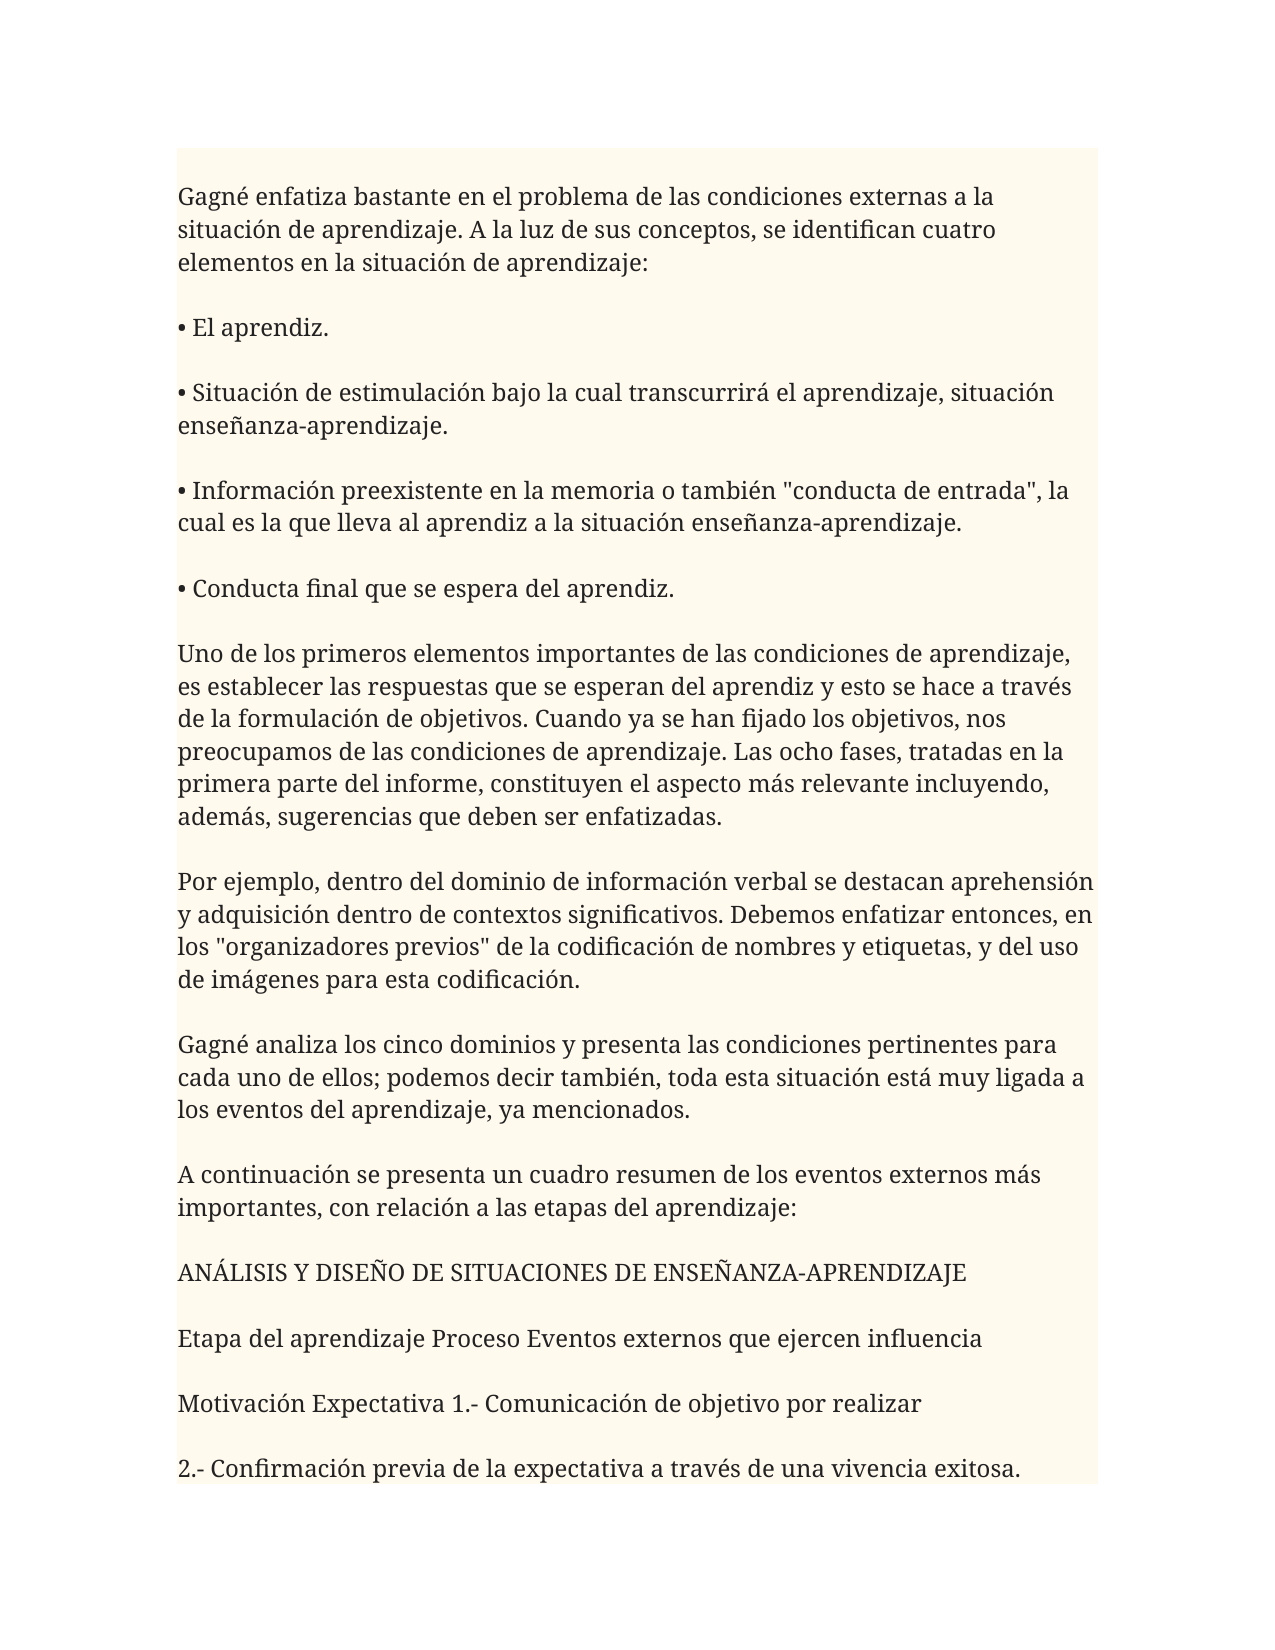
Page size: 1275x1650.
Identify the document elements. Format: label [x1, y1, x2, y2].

text [177, 148, 1098, 1484]
